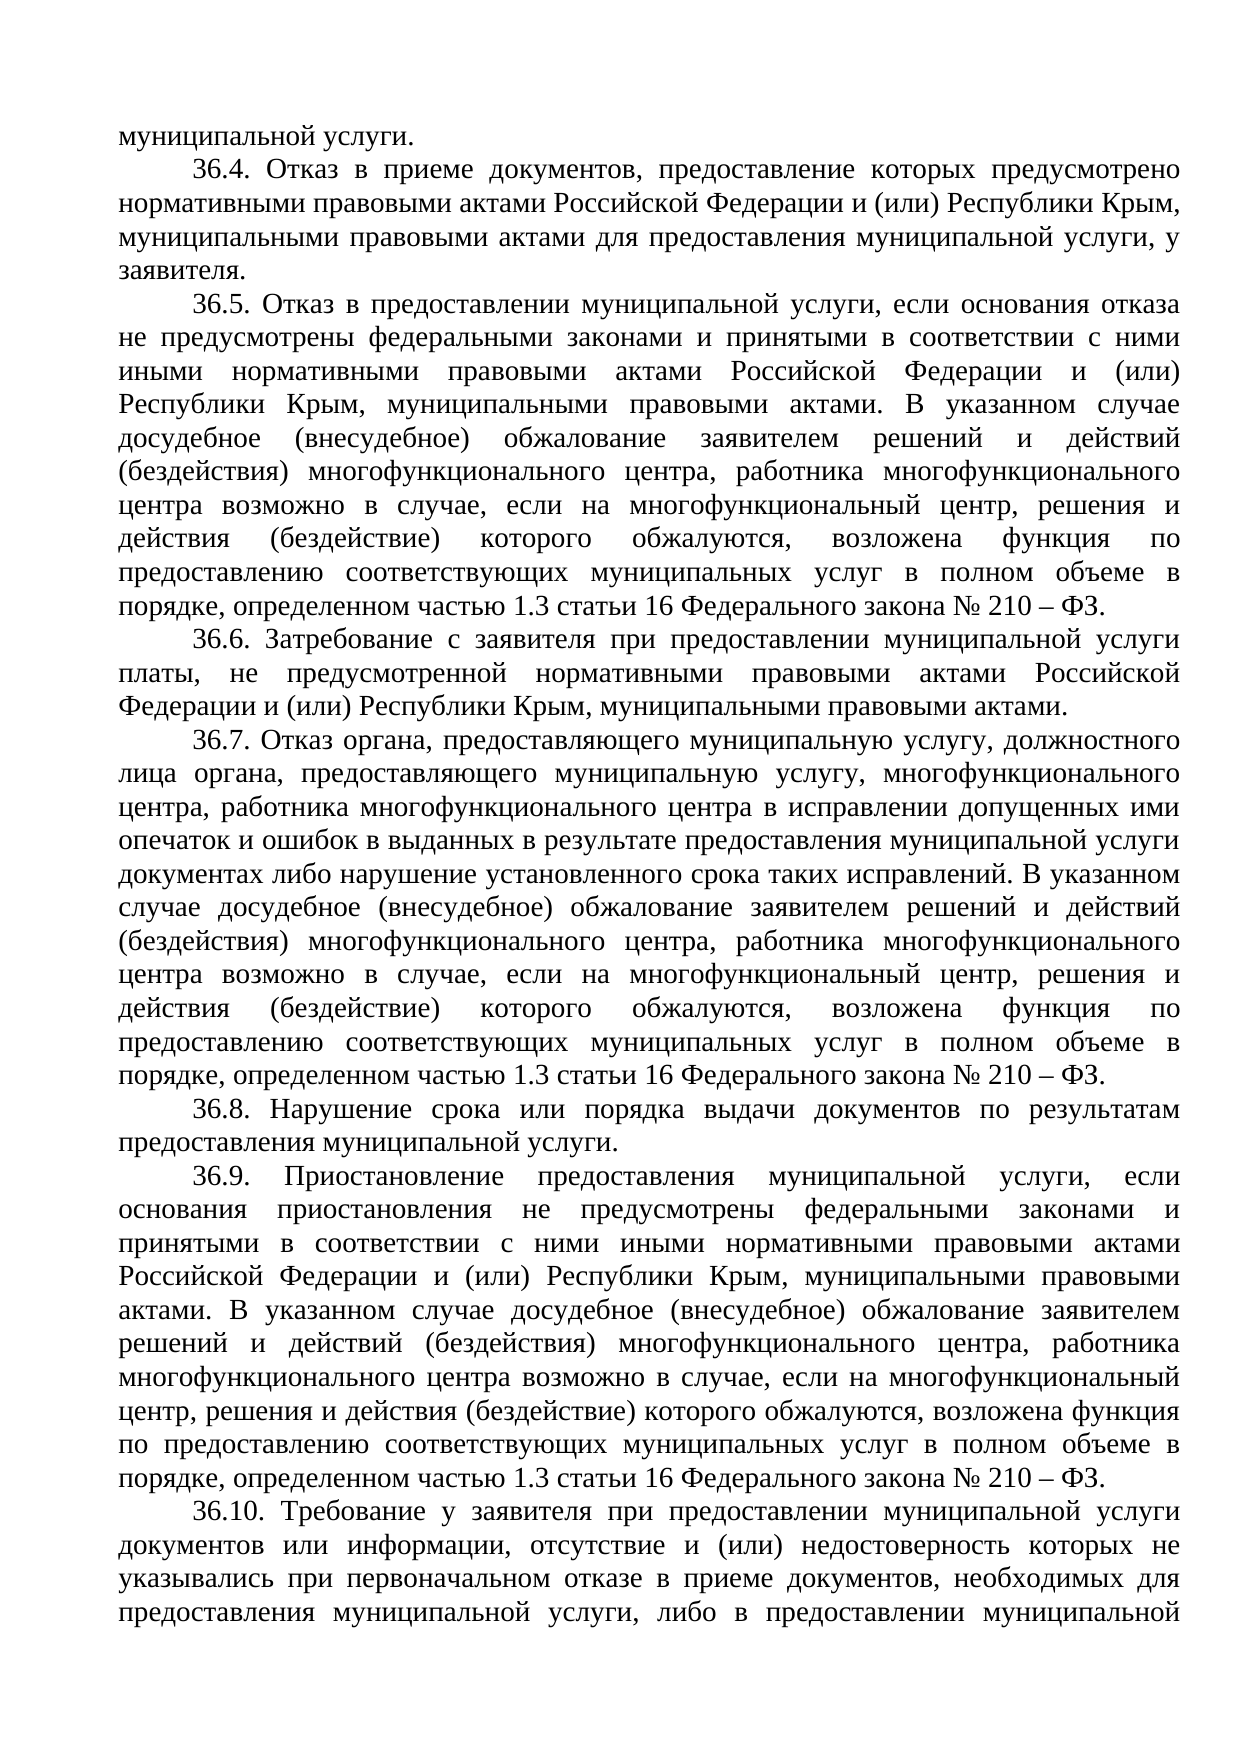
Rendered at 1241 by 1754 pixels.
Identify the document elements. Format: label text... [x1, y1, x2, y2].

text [118, 118, 1181, 152]
text 36.7. Отказ органа, предоставляющего муниципальную услугу, должностного лица органа, предоставляющего муниципальную услугу, многофункционального центра, работника многофункционального центра в исправлении допущенных ими опечаток и ошибок в выданных в результате предоставления муниципальной услуги документах либо нарушение установленного срока таких исправлений. В указанном случае досудебное (внесудебное) обжалование заявителем решений и действий (бездействия) многофункционального центра, работника многофункционального центра возможно в случае, если на многофункциональный центр, решения и действия (бездействие) которого обжалуются, возложена функция по предоставлению соответствующих муниципальных услуг в полном объеме в порядке, определенном частью 1.3 статьи 16 Федерального закона № 210 – ФЗ. [118, 722, 1181, 1091]
text 36.4. Отказ в приеме документов, предоставление которых предусмотрено нормативными правовыми актами Российской Федерации и (или) Республики Крым, муниципальными правовыми актами для предоставления муниципальной услуги, у заявителя. [118, 152, 1181, 286]
text 36.5. Отказ в предоставлении муниципальной услуги, если основания отказа не предусмотрены федеральными законами и принятыми в соответствии с ними иными нормативными правовыми актами Российской Федерации и (или) Республики Крым, муниципальными правовыми актами. В указанном случае досудебное (внесудебное) обжалование заявителем решений и действий (бездействия) многофункционального центра, работника многофункционального центра возможно в случае, если на многофункциональный центр, решения и действия (бездействие) которого обжалуются, возложена функция по предоставлению соответствующих муниципальных услуг в полном объеме в порядке, определенном частью 1.3 статьи 16 Федерального закона № 210 – ФЗ. [118, 286, 1181, 621]
text 36.6. Затребование с заявителя при предоставлении муниципальной услуги платы, не предусмотренной нормативными правовыми актами Российской Федерации и (или) Республики Крым, муниципальными правовыми актами. [118, 621, 1181, 722]
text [118, 1493, 1181, 1627]
text 36.8. Нарушение срока или порядка выдачи документов по результатам предоставления муниципальной услуги. [118, 1091, 1181, 1158]
text 36.9. Приостановление предоставления муниципальной услуги, если основания приостановления не предусмотрены федеральными законами и принятыми в соответствии с ними иными нормативными правовыми актами Российской Федерации и (или) Республики Крым, муниципальными правовыми актами. В указанном случае досудебное (внесудебное) обжалование заявителем решений и действий (бездействия) многофункционального центра, работника многофункционального центра возможно в случае, если на многофункциональный центр, решения и действия (бездействие) которого обжалуются, возложена функция по предоставлению соответствующих муниципальных услуг в полном объеме в порядке, определенном частью 1.3 статьи 16 Федерального закона № 210 – ФЗ. [118, 1158, 1181, 1493]
